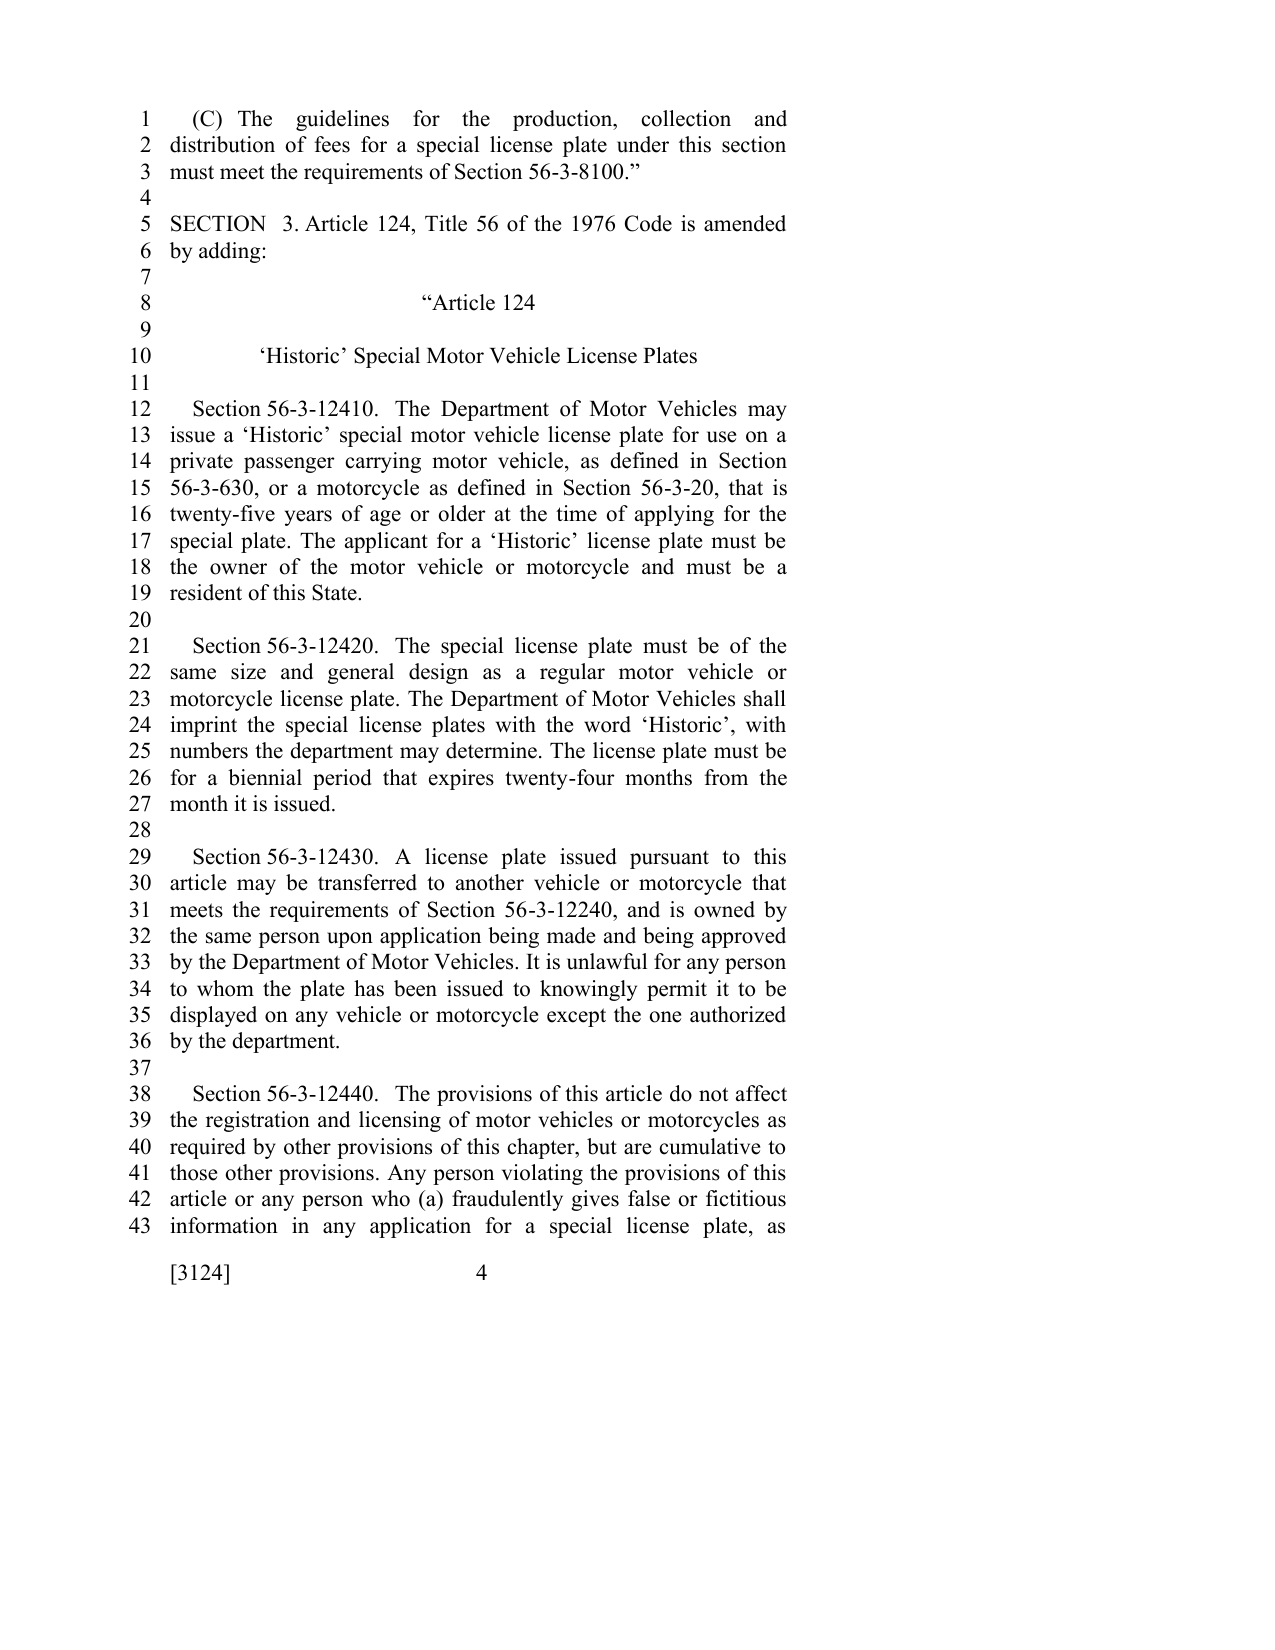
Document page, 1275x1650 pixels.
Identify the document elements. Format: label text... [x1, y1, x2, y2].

text Section 56-3-12430. A license plate issued pursuant to this article may be transferred to another vehicle or motorcycle that meets the requirements of Section 56-3-12240, and is owned by the same person upon application being made and being approved by the Department of Motor Vehicles. It is unlawful for any person to whom the plate has been issued to knowingly permit it to be displayed on any vehicle or motorcycle except the one authorized by the department. [169, 843, 787, 1054]
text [169, 1080, 787, 1238]
text “Article 124 [169, 289, 787, 316]
text Section 56-3-12410. The Department of Motor Vehicles may issue a ‘Historic’ special motor vehicle license plate for use on a private passenger carrying motor vehicle, as defined in Section 56-3-630, or a motorcycle as defined in Section 56-3-20, that is twenty-five years of age or older at the time of applying for the special plate. The applicant for a ‘Historic’ license plate must be the owner of the motor vehicle or motorcycle and must be a resident of this State. [169, 395, 787, 606]
text SECTION 3. Article 124, Title 56 of the 1976 Code is amended by adding: [169, 210, 787, 263]
text Section 56-3-12420. The special license plate must be of the same size and general design as a regular motor vehicle or motorcycle license plate. The Department of Motor Vehicles shall imprint the special license plates with the word ‘Historic’, with numbers the department may determine. The license plate must be for a biennial period that expires twenty-four months from the month it is issued. [169, 632, 787, 817]
text (C) The guidelines for the production, collection and distribution of fees for a special license plate under this section must meet the requirements of Section 56-3-8100.” [169, 105, 787, 184]
text ‘Historic’ Special Motor Vehicle License Plates [169, 342, 787, 368]
